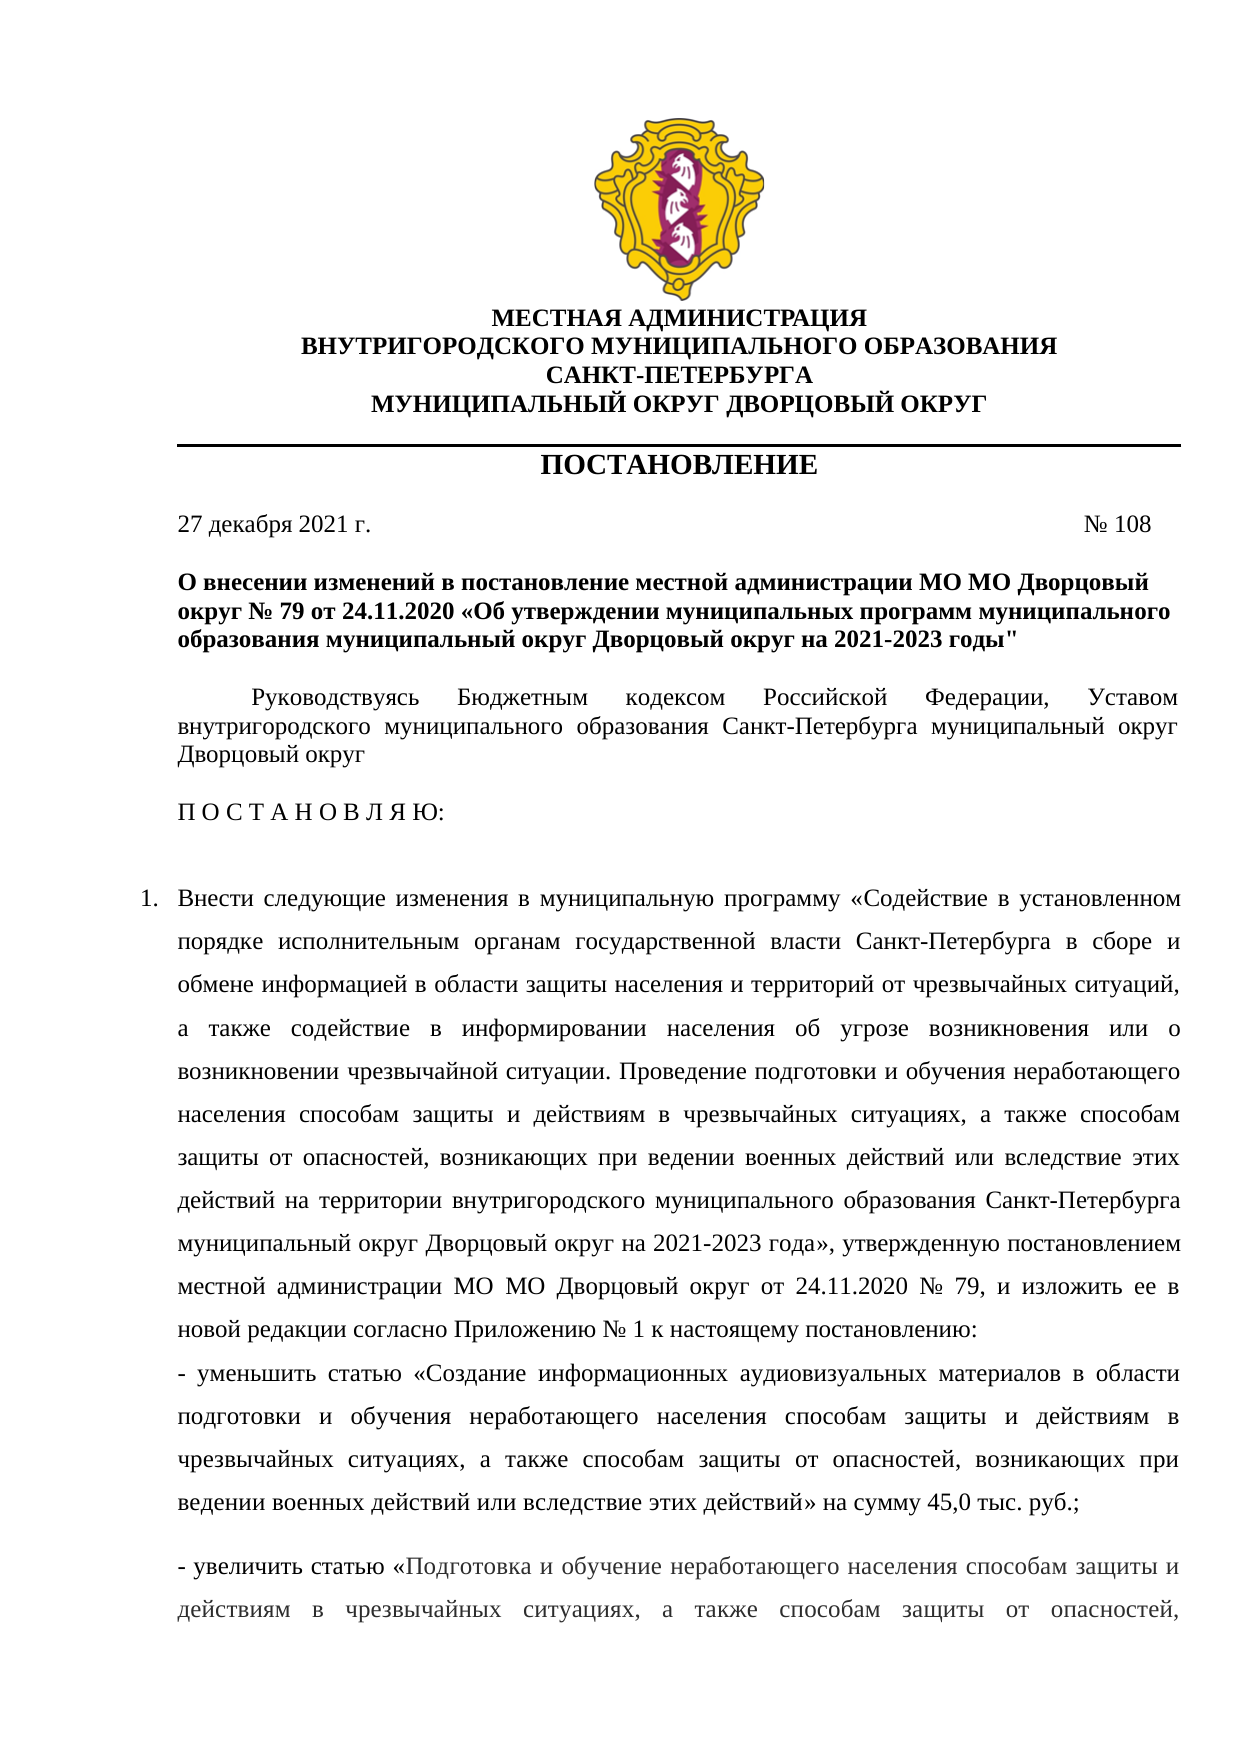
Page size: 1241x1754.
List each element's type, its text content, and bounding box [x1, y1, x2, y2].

text ПОСТАНОВЛЕНИЕ [177, 447, 1181, 481]
text МЕСТНАЯ АДМИНИСТРАЦИЯ [177, 300, 1181, 331]
text Руководствуясь Бюджетным кодексом Российской Федерации, Уставом внутригородского муниципального образования Санкт-Петербурга муниципальный округ Дворцовый округ [177, 682, 1179, 768]
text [177, 1551, 1181, 1594]
list Внести следующие изменения в муниципальную программу «Содействие в установленном порядке исполнительным органам государственной власти Санкт-Петербурга в сборе и обмене информацией в области защиты населения и территорий от чрезвычайных ситуаций, а также содействие в информировании населения об угрозе возникновения или о возникновении чрезвычайной ситуации. Проведение подготовки и обучения неработающего населения способам защиты и действиям в чрезвычайных ситуациях, а также способам защиты от опасностей, возникающих при ведении военных действий или вследствие этих действий на территории внутригородского муниципального образования Санкт-Петербурга муниципальный округ Дворцовый округ на 2021-2023 года», утвержденную постановлением местной администрации МО МО Дворцовый округ от 24.11.2020 № 79, и изложить ее в новой редакции согласно Приложению № 1 к настоящему постановлению: [140, 883, 1181, 1343]
text П О С Т А Н О В Л Я Ю: [177, 797, 1179, 826]
text О внесении изменений в постановление местной администрации МО МО Дворцовый округ № 79 от 24.11.2020 «Об утверждении муниципальных программ муниципального образования муниципальный округ Дворцовый округ на 2021-2023 годы" [177, 567, 1179, 653]
text 27 декабря 2021 г. № 108 [177, 509, 1179, 538]
text - уменьшить статью «Создание информационных аудиовизуальных материалов в области подготовки и обучения неработающего населения способам защиты и действиям в чрезвычайных ситуациях, а также способам защиты от опасностей, возникающих при ведении военных действий или вследствие этих действий» на сумму 45,0 тыс. руб.; [177, 1358, 1181, 1444]
text - уменьшить статью «Создание информационных аудиовизуальных материалов в области подготовки и обучения неработающего населения способам защиты и действиям в чрезвычайных ситуациях, а также способам защиты от опасностей, возникающих при ведении военных действий или вследствие этих действий» на сумму 45,0 тыс. руб.; [177, 1473, 1181, 1516]
picture [594, 118, 765, 301]
text МУНИЦИПАЛЬНЫЙ ОКРУГ ДВОРЦОВЫЙ ОКРУГ [177, 389, 1181, 418]
text САНКТ-ПЕТЕРБУРГА [177, 360, 1181, 389]
text ВНУТРИГОРОДСКОГО МУНИЦИПАЛЬНОГО ОБРАЗОВАНИЯ [177, 331, 1181, 360]
